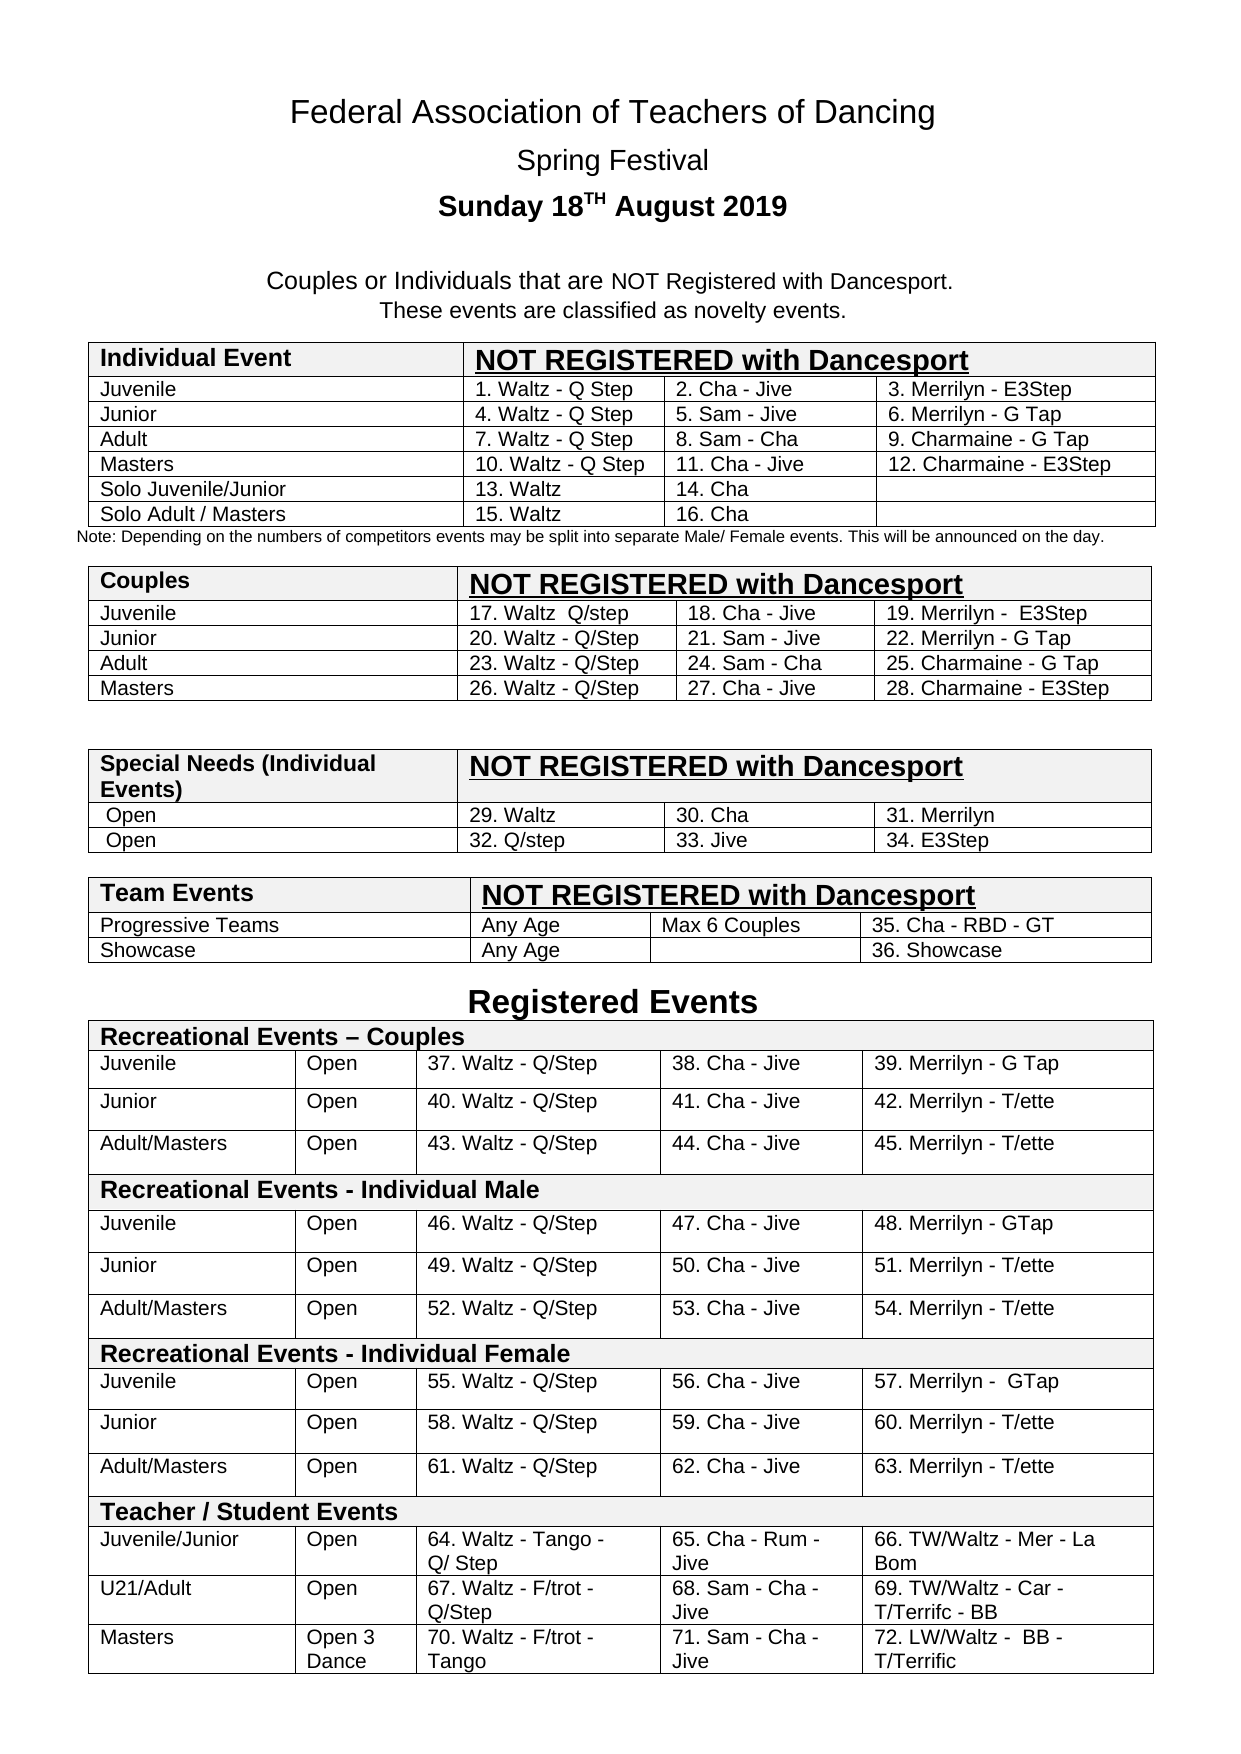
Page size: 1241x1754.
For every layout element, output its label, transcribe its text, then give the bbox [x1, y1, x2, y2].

table_cell 42. Merrilyn - T/ette [863, 1089, 1153, 1130]
table_cell 57. Merrilyn - GTap [863, 1369, 1153, 1409]
table_cell 60. Merrilyn - T/ette [863, 1410, 1153, 1453]
table_cell 68. Sam - Cha - Jive [661, 1576, 862, 1623]
table_cell 32. Q/step [458, 828, 664, 852]
table_cell 35. Cha - RBD - GT [861, 913, 1151, 937]
table_cell 62. Cha - Jive [661, 1454, 862, 1496]
text Spring Festival [118, 143, 1107, 176]
table_cell 33. Jive [665, 828, 874, 852]
table_header Couples [89, 567, 457, 600]
table_cell Open [296, 1527, 416, 1574]
table_cell 29. Waltz [458, 803, 664, 827]
table_cell Open [89, 828, 457, 852]
table_header NOT REGISTERED with Dancesport [458, 750, 1151, 802]
table_cell U21/Adult [89, 1576, 295, 1623]
table_cell 17. Waltz Q/step [458, 601, 676, 625]
table_cell [651, 938, 860, 962]
table_cell Open [296, 1051, 416, 1087]
table_cell 15. Waltz [464, 502, 664, 526]
table_cell 14. Cha [665, 477, 876, 501]
table_cell Junior [89, 1089, 295, 1130]
table_cell 1. Waltz - Q Step [464, 377, 664, 401]
table_cell Adult/Masters [89, 1295, 295, 1338]
table_cell Showcase [89, 938, 470, 962]
table_cell Adult/Masters [89, 1131, 295, 1174]
table_cell 37. Waltz - Q/Step [417, 1051, 660, 1087]
table_cell Progressive Teams [89, 913, 470, 937]
table_cell Open [296, 1369, 416, 1409]
table_cell 58. Waltz - Q/Step [417, 1410, 660, 1453]
table_cell 51. Merrilyn - T/ette [863, 1253, 1153, 1294]
table_cell 12. Charmaine - E3Step [877, 452, 1155, 476]
table_cell Junior [89, 1253, 295, 1294]
table_cell Any Age [471, 913, 650, 937]
table_cell 34. E3Step [875, 828, 1151, 852]
table_cell 6. Merrilyn - G Tap [877, 402, 1155, 426]
table_cell 5. Sam - Jive [665, 402, 876, 426]
table_cell 23. Waltz - Q/Step [458, 651, 676, 675]
table_cell 71. Sam - Cha - Jive [661, 1625, 862, 1672]
table_cell 39. Merrilyn - G Tap [863, 1051, 1153, 1087]
table_cell 63. Merrilyn - T/ette [863, 1454, 1153, 1496]
table_cell Open [296, 1089, 416, 1130]
table_cell Juvenile [89, 1051, 295, 1087]
table_cell Solo Juvenile/Junior [89, 477, 463, 501]
table_cell 48. Merrilyn - GTap [863, 1211, 1153, 1252]
table_cell 54. Merrilyn - T/ette [863, 1295, 1153, 1338]
table_cell Recreational Events - Individual Male [89, 1175, 1153, 1209]
table_cell 13. Waltz [464, 477, 664, 501]
table_cell 49. Waltz - Q/Step [417, 1253, 660, 1294]
table_cell 3. Merrilyn - E3Step [877, 377, 1155, 401]
table_cell 26. Waltz - Q/Step [458, 676, 676, 700]
table_header Individual Event [89, 343, 463, 376]
table_header Recreational Events – Couples [89, 1021, 1153, 1050]
table_cell 25. Charmaine - G Tap [875, 651, 1151, 675]
table_cell 7. Waltz - Q Step [464, 427, 664, 451]
table_cell 56. Cha - Jive [661, 1369, 862, 1409]
table_cell Open [296, 1410, 416, 1453]
table_cell Open 3 Dance [296, 1625, 416, 1672]
table_cell Junior [89, 1410, 295, 1453]
table_cell Juvenile [89, 377, 463, 401]
table_cell Adult/Masters [89, 1454, 295, 1496]
table_header NOT REGISTERED with Dancesport [458, 567, 1151, 600]
table_cell 27. Cha - Jive [677, 676, 874, 700]
table_cell Any Age [471, 938, 650, 962]
table_cell Adult [89, 427, 463, 451]
table_cell Open [296, 1131, 416, 1174]
table_cell 43. Waltz - Q/Step [417, 1131, 660, 1174]
table_cell 10. Waltz - Q Step [464, 452, 664, 476]
table_cell 21. Sam - Jive [677, 626, 874, 650]
table_cell [877, 502, 1155, 526]
table_cell Juvenile [89, 601, 457, 625]
table_cell 4. Waltz - Q Step [464, 402, 664, 426]
table_cell 47. Cha - Jive [661, 1211, 862, 1252]
table_cell Open [296, 1295, 416, 1338]
table_header Special Needs (Individual Events) [89, 750, 457, 802]
table_cell 69. TW/Waltz - Car - T/Terrifc - BB [863, 1576, 1153, 1623]
table_cell Masters [89, 1625, 295, 1672]
table_cell 65. Cha - Rum - Jive [661, 1527, 862, 1574]
table_cell 18. Cha - Jive [677, 601, 874, 625]
table_cell 9. Charmaine - G Tap [877, 427, 1155, 451]
table_cell 59. Cha - Jive [661, 1410, 862, 1453]
table_cell 22. Merrilyn - G Tap [875, 626, 1151, 650]
table_cell Open [296, 1253, 416, 1294]
table_cell Junior [89, 402, 463, 426]
table_cell 72. LW/Waltz - BB - T/Terrific [863, 1625, 1153, 1672]
table_cell 66. TW/Waltz - Mer - La Bom [863, 1527, 1153, 1574]
text Federal Association of Teachers of Dancing [118, 92, 1107, 130]
table_cell Juvenile/Junior [89, 1527, 295, 1574]
text Note: Depending on the numbers of competitors events may be split into separate Male/ Female events. This will be announced on the day. [74, 527, 1107, 546]
table_header Team Events [89, 878, 470, 912]
text Couples or Individuals that are NOT Registered with Dancesport. These events are classified as novelty events. [118, 235, 1107, 323]
table_cell 28. Charmaine - E3Step [875, 676, 1151, 700]
table_cell Open [296, 1211, 416, 1252]
table_cell 16. Cha [665, 502, 876, 526]
table_cell 45. Merrilyn - T/ette [863, 1131, 1153, 1174]
table_header NOT REGISTERED with Dancesport [464, 343, 1155, 376]
table_cell Junior [89, 626, 457, 650]
table_cell 41. Cha - Jive [661, 1089, 862, 1130]
table_cell 50. Cha - Jive [661, 1253, 862, 1294]
table_cell Adult [89, 651, 457, 675]
table_cell 11. Cha - Jive [665, 452, 876, 476]
table_cell 40. Waltz - Q/Step [417, 1089, 660, 1130]
table_cell Teacher / Student Events [89, 1497, 1153, 1526]
table_cell 30. Cha [665, 803, 874, 827]
table_cell 8. Sam - Cha [665, 427, 876, 451]
table_cell 2. Cha - Jive [665, 377, 876, 401]
table_cell Solo Adult / Masters [89, 502, 463, 526]
table_cell 64. Waltz - Tango - Q/ Step [417, 1527, 660, 1574]
table_cell 44. Cha - Jive [661, 1131, 862, 1174]
table_header NOT REGISTERED with Dancesport [471, 878, 1151, 912]
table_cell 46. Waltz - Q/Step [417, 1211, 660, 1252]
table_cell 67. Waltz - F/trot - Q/Step [417, 1576, 660, 1623]
table_cell Masters [89, 452, 463, 476]
table_cell Open [296, 1454, 416, 1496]
table_cell 20. Waltz - Q/Step [458, 626, 676, 650]
table_cell 36. Showcase [861, 938, 1151, 962]
table_cell 52. Waltz - Q/Step [417, 1295, 660, 1338]
table_cell 55. Waltz - Q/Step [417, 1369, 660, 1409]
table_cell Juvenile [89, 1369, 295, 1409]
table_cell Juvenile [89, 1211, 295, 1252]
table_cell Masters [89, 676, 457, 700]
table_cell 61. Waltz - Q/Step [417, 1454, 660, 1496]
table_cell Recreational Events - Individual Female [89, 1339, 1153, 1368]
table_cell 19. Merrilyn - E3Step [875, 601, 1151, 625]
table_cell 38. Cha - Jive [661, 1051, 862, 1087]
table_cell 24. Sam - Cha [677, 651, 874, 675]
table_cell [877, 477, 1155, 501]
table_cell 70. Waltz - F/trot - Tango [417, 1625, 660, 1672]
table_cell Open [89, 803, 457, 827]
table_cell Open [296, 1576, 416, 1623]
table_cell 31. Merrilyn [875, 803, 1151, 827]
table_cell Max 6 Couples [651, 913, 860, 937]
text Registered Events [118, 982, 1107, 1020]
text Sunday 18TH August 2019 [118, 189, 1107, 222]
table_cell 53. Cha - Jive [661, 1295, 862, 1338]
